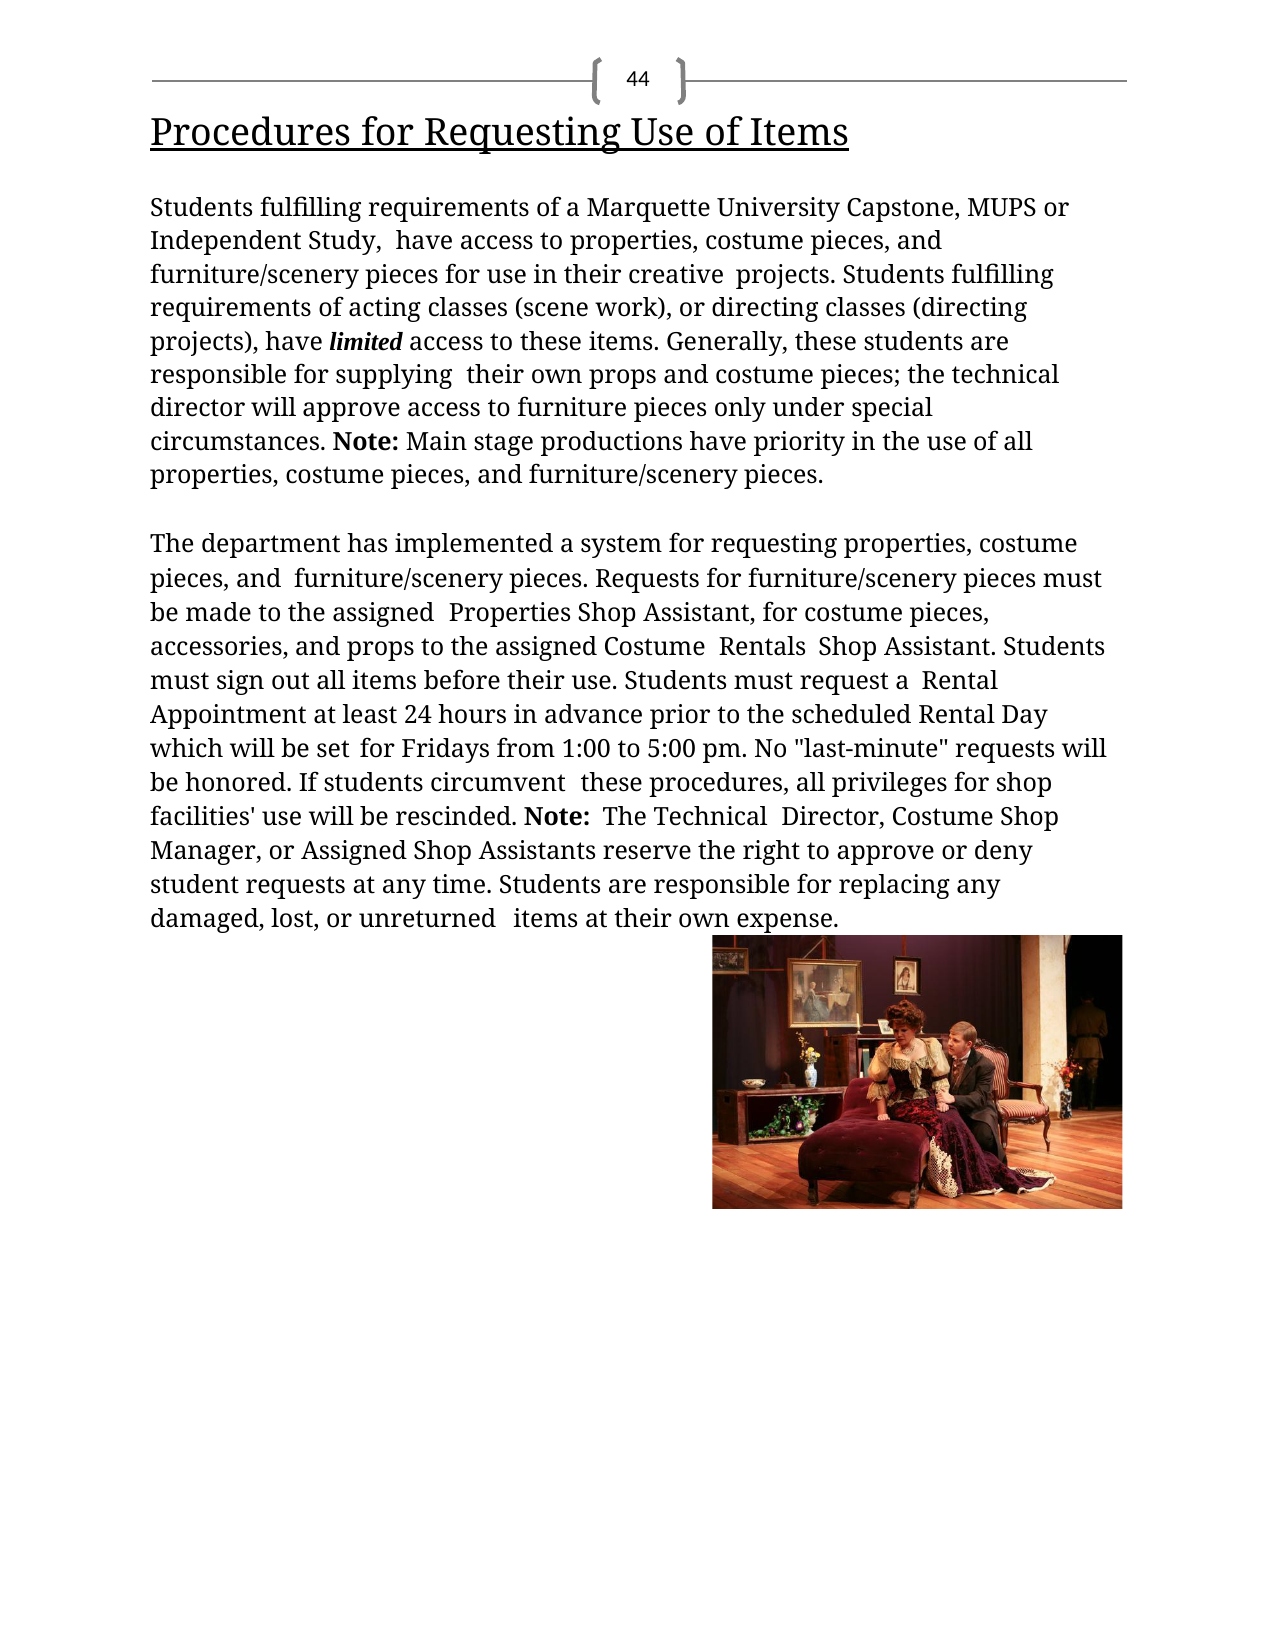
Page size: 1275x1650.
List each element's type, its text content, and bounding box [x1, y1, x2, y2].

text The department has implemented a system for requesting properties, costume pieces, and furniture/scenery pieces. Requests for furniture/scenery pieces must be made to the assigned Properties Shop Assistant, for costume pieces, accessories, and props to the assigned Costume Rentals Shop Assistant. Students must sign out all items before their use. Students must request a Rental Appointment at least 24 hours in advance prior to the scheduled Rental Day which will be set for Fridays from 1:00 to 5:00 pm. No "last-minute" requests will be honored. If students circumvent these procedures, all privileges for shop facilities' use will be rescinded. Note: The Technical Director, Costume Shop Manager, or Assigned Shop Assistants reserve the right to approve or deny student requests at any time. Students are responsible for replacing any damaged, lost, or unreturned items at their own expense. [150, 526, 1120, 935]
text Students fulfilling requirements of a Marquette University Capstone, MUPS or Independent Study, have access to properties, costume pieces, and furniture/scenery pieces for use in their creative projects. Students fulfilling requirements of acting classes (scene work), or directing classes (directing projects), have limited access to these items. Generally, these students are responsible for supplying their own props and costume pieces; the technical director will approve access to furniture pieces only under special circumstances. Note: Main stage productions have priority in the use of all properties, costume pieces, and furniture/scenery pieces. [150, 190, 1112, 491]
subtitle Procedures for Requesting Use of Items [150, 105, 1137, 156]
picture [712, 935, 1123, 1209]
